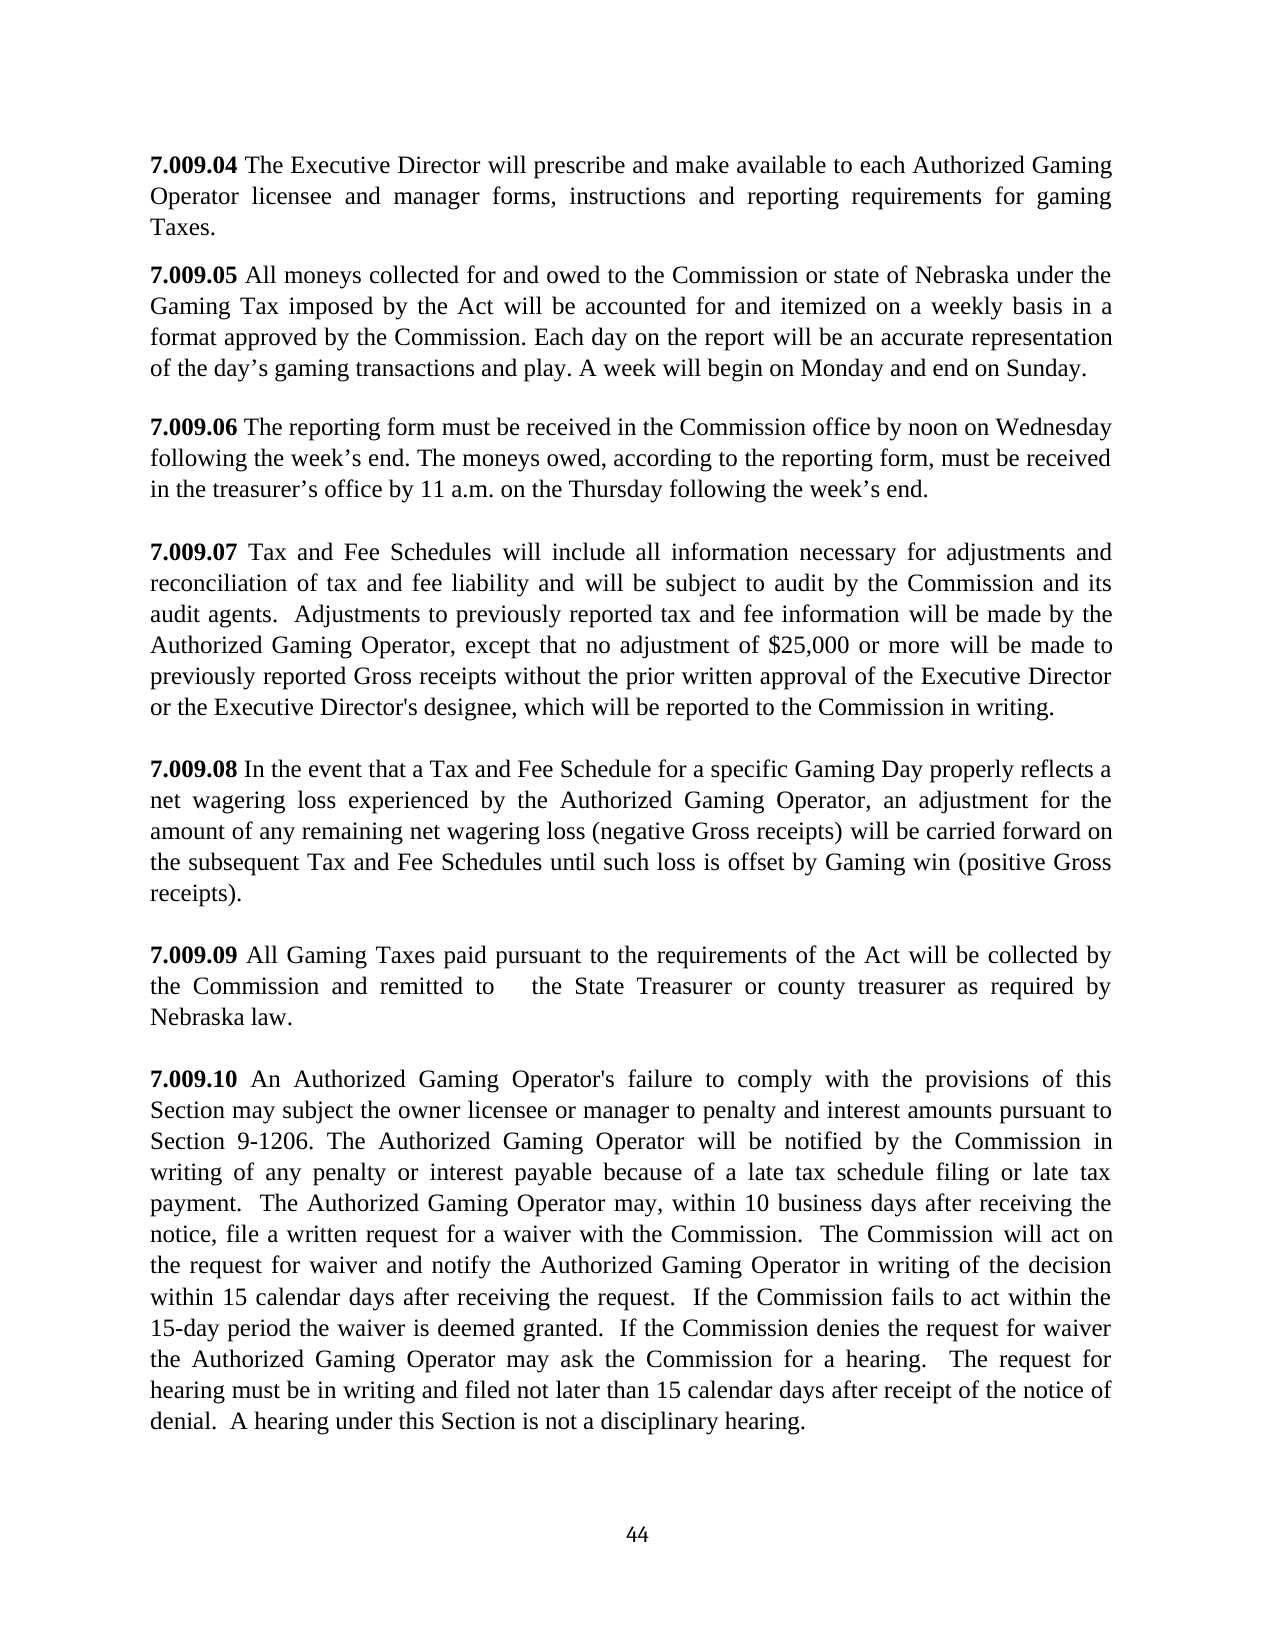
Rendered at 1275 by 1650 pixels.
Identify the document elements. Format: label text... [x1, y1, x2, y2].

text 7.009.04 The Executive Director will prescribe and make available to each Authorized Gaming Operator licensee and manager forms, instructions and reporting requirements for gaming Taxes. [150, 150, 1113, 241]
list 7.009.06 The reporting form must be received in the Commission office by noon on Wednesday following the week’s end. The moneys owed, according to the reporting form, must be received in the treasurer’s office by 11 a.m. on the Thursday following the week’s end. [150, 412, 1113, 503]
list 7.009.10 An Authorized Gaming Operator's failure to comply with the provisions of this Section may subject the owner licensee or manager to penalty and interest amounts pursuant to Section 9-1206. The Authorized Gaming Operator will be notified by the Commission in writing of any penalty or interest payable because of a late tax schedule filing or late tax payment. The Authorized Gaming Operator may, within 10 business days after receiving the notice, file a written request for a waiver with the Commission. The Commission will act on the request for waiver and notify the Authorized Gaming Operator in writing of the decision within 15 calendar days after receiving the request. If the Commission fails to act within the 15-day period the waiver is deemed granted. If the Commission denies the request for waiver the Authorized Gaming Operator may ask the Commission for a hearing. The request for hearing must be in writing and filed not later than 15 calendar days after receipt of the notice of denial. A hearing under this Section is not a disciplinary hearing. [150, 1064, 1113, 1434]
list 7.009.09 All Gaming Taxes paid pursuant to the requirements of the Act will be collected by the Commission and remitted to the State Treasurer or county treasurer as required by Nebraska law. [150, 940, 1113, 1031]
list 7.009.08 In the event that a Tax and Fee Schedule for a specific Gaming Day properly reflects a net wagering loss experienced by the Authorized Gaming Operator, an adjustment for the amount of any remaining net wagering loss (negative Gross receipts) will be carried forward on the subsequent Tax and Fee Schedules until such loss is offset by Gaming win (positive Gross receipts). [150, 754, 1113, 907]
list 7.009.05 All moneys collected for and owed to the Commission or state of Nebraska under the Gaming Tax imposed by the Act will be accounted for and itemized on a weekly basis in a format approved by the Commission. Each day on the report will be an accurate representation of the day’s gaming transactions and play. A week will begin on Monday and end on Sunday. [150, 260, 1113, 382]
list 7.009.07 Tax and Fee Schedules will include all information necessary for adjustments and reconciliation of tax and fee liability and will be subject to audit by the Commission and its audit agents. Adjustments to previously reported tax and fee information will be made by the Authorized Gaming Operator, except that no adjustment of $25,000 or more will be made to previously reported Gross receipts without the prior written approval of the Executive Director or the Executive Director's designee, which will be reported to the Commission in writing. [150, 537, 1113, 721]
